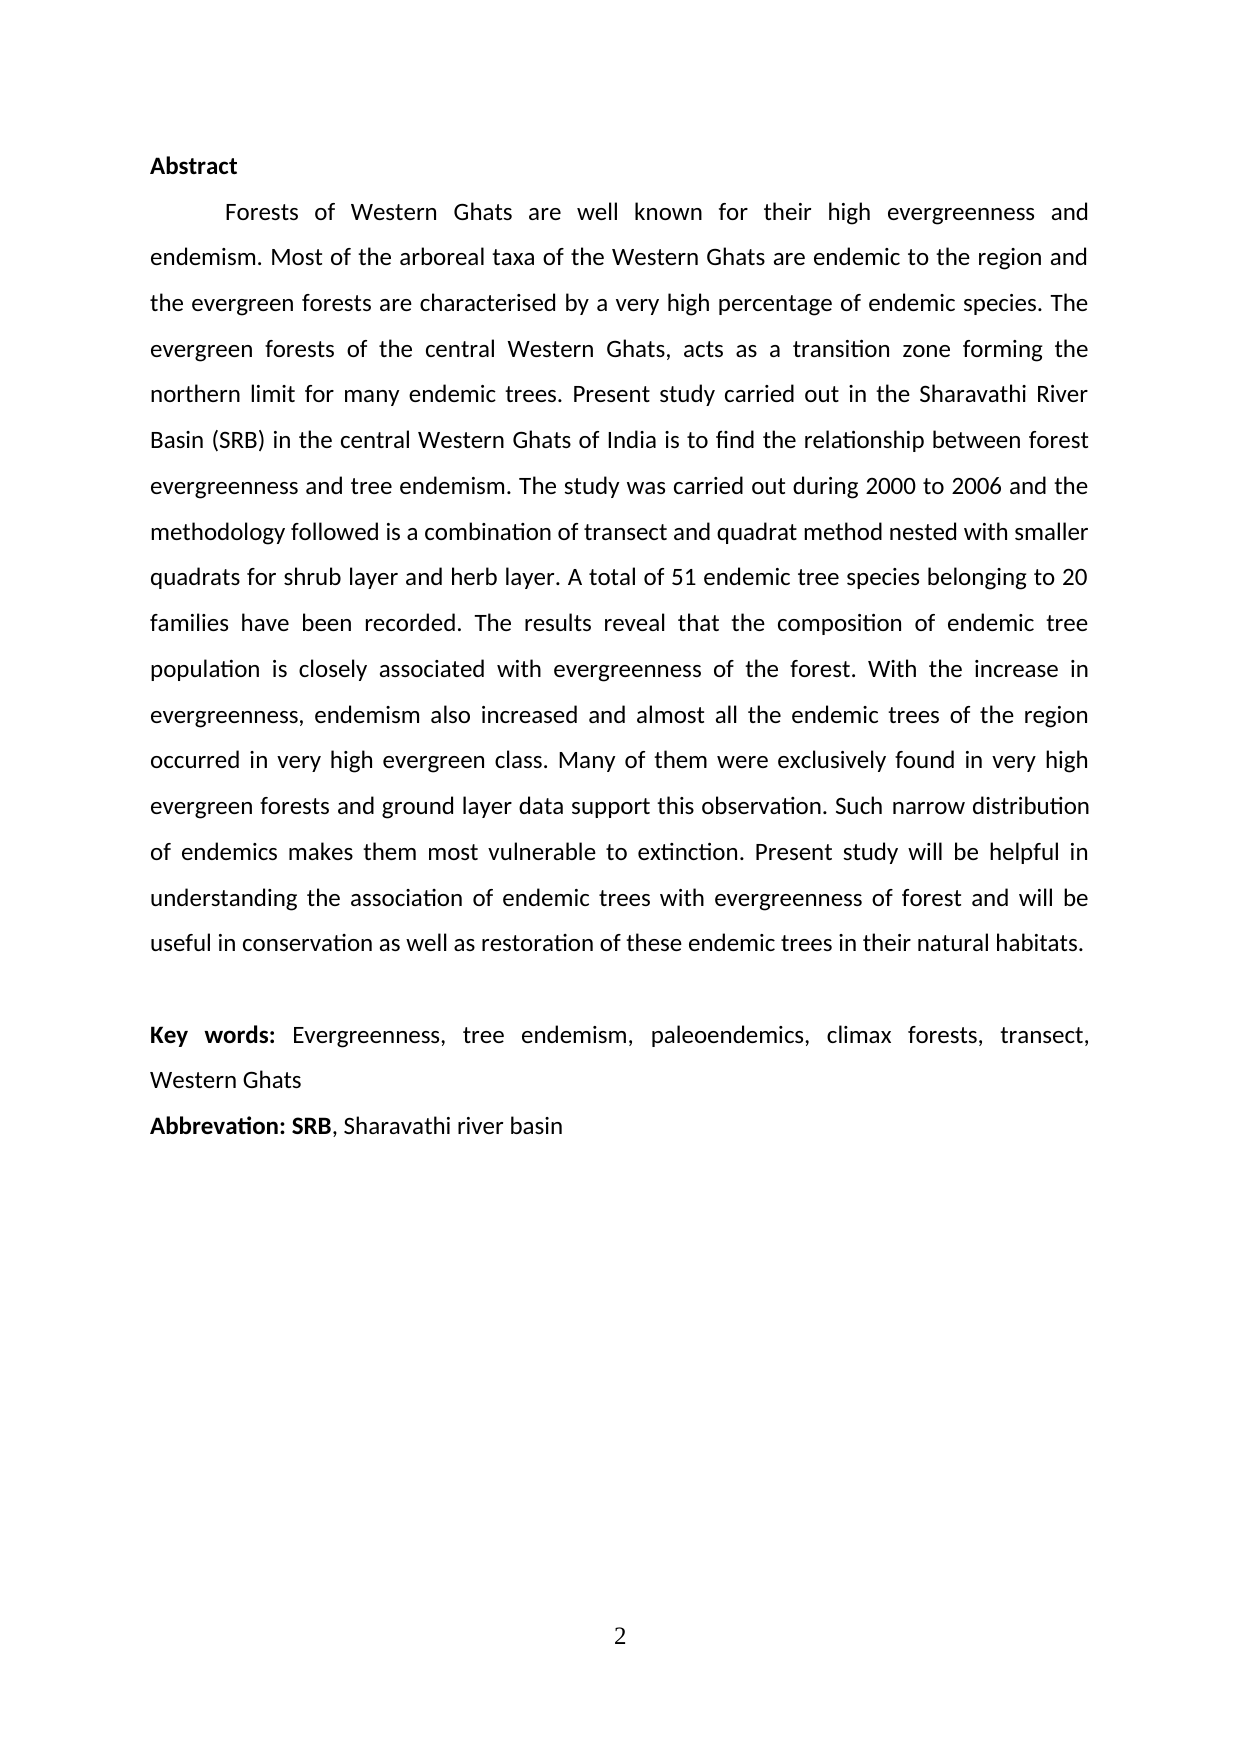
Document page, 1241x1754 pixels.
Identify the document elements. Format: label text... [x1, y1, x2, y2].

text Abstract [150, 150, 1090, 181]
text Key words: Evergreenness, tree endemism, paleoendemics, climax forests, transect, Western Ghats [150, 1019, 1090, 1095]
text Abbrevation: SRB, Sharavathi river basin [150, 1110, 1090, 1141]
text Forests of Western Ghats are well known for their high evergreenness and endemism. Most of the arboreal taxa of the Western Ghats are endemic to the region and the evergreen forests are characterised by a very high percentage of endemic species. The evergreen forests of the central Western Ghats, acts as a transition zone forming the northern limit for many endemic trees. Present study carried out in the Sharavathi River Basin (SRB) in the central Western Ghats of India is to find the relationship between forest evergreenness and tree endemism. The study was carried out during 2000 to 2006 and the methodology followed is a combination of transect and quadrat method nested with smaller quadrats for shrub layer and herb layer. A total of 51 endemic tree species belonging to 20 families have been recorded. The results reveal that the composition of endemic tree population is closely associated with evergreenness of the forest. With the increase in evergreenness, endemism also increased and almost all the endemic trees of the region occurred in very high evergreen class. Many of them were exclusively found in very high evergreen forests and ground layer data support this observation. Such narrow distribution of endemics makes them most vulnerable to extinction. Present study will be helpful in understanding the association of endemic trees with evergreenness of forest and will be useful in conservation as well as restoration of these endemic trees in their natural habitats. [150, 196, 1090, 958]
